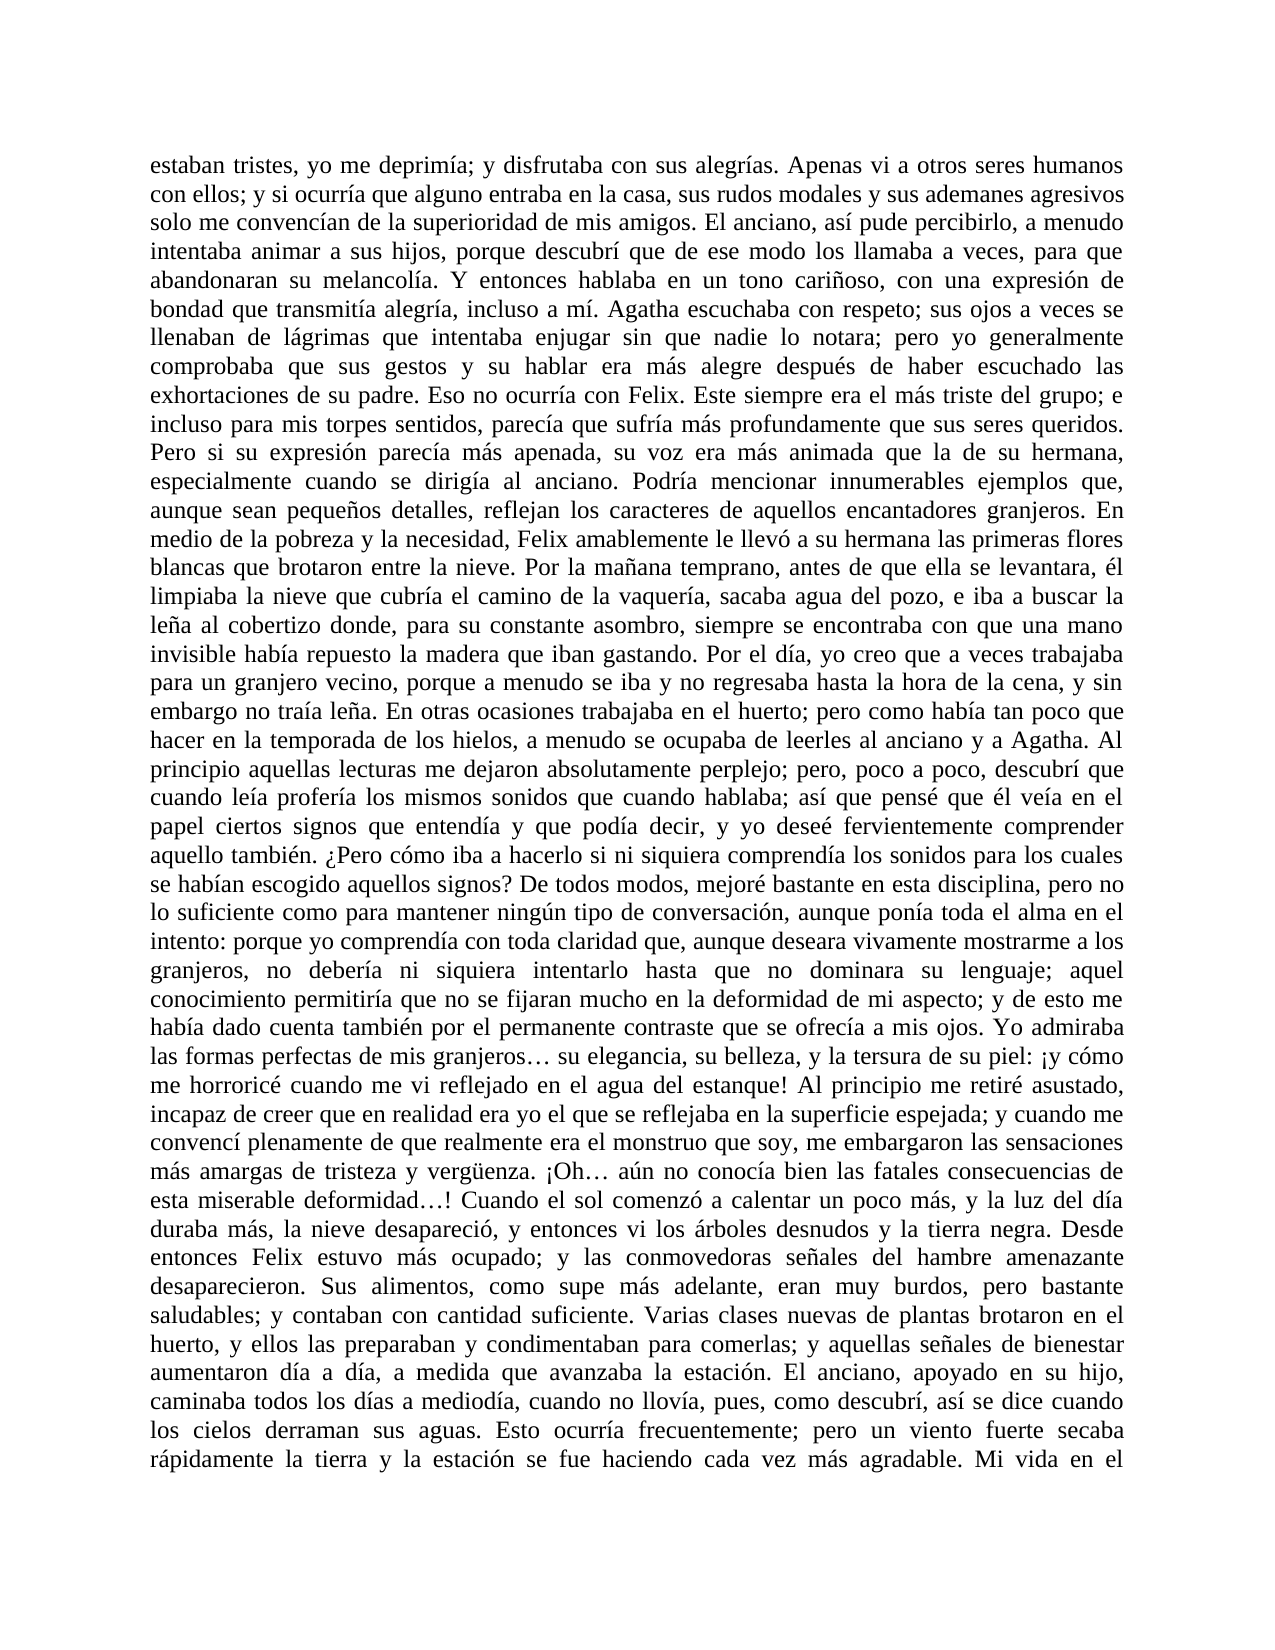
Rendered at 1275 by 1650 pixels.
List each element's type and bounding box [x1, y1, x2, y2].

text [150, 150, 1125, 1472]
